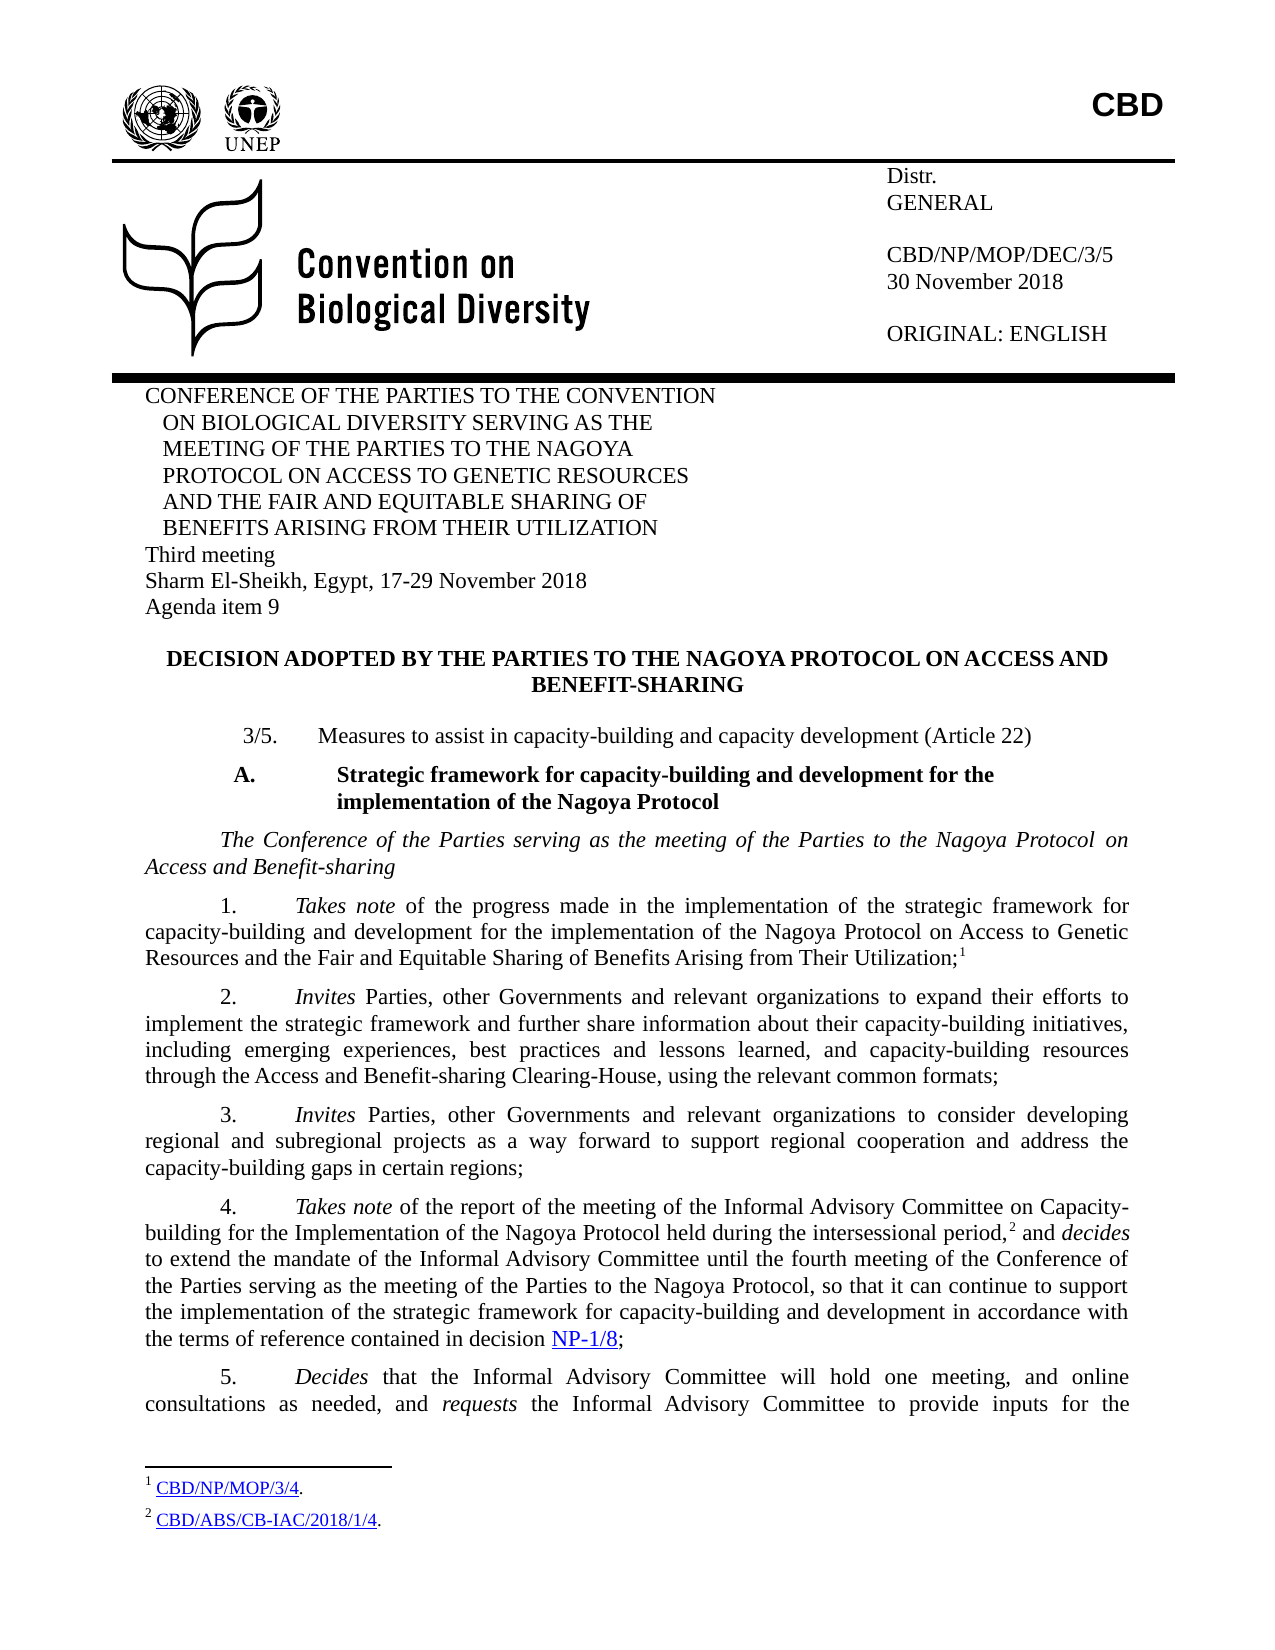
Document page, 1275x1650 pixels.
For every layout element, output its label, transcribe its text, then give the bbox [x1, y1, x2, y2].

text 3. Invites Parties, other Governments and relevant organizations to consider developing regional and subregional projects as a way forward to support regional cooperation and address the capacity-building gaps in certain regions; [145, 1101, 1130, 1180]
text Third meeting [145, 541, 805, 567]
text CONFERENCE OF THE PARTIES TO THE CONVENTION ON BIOLOGICAL DIVERSITY SERVING AS THE MEETING OF THE PARTIES TO THE NAGOYA PROTOCOL ON ACCESS TO GENETIC RESOURCES AND THE FAIR AND EQUITABLE SHARING OF BENEFITS ARISING FROM THEIR UTILIZATION [145, 383, 720, 541]
list Strategic framework for capacity-building and development for the implementation of the Nagoya Protocol [233, 761, 1130, 814]
text 4. Takes note of the report of the meeting of the Informal Advisory Committee on Capacity-building for the Implementation of the Nagoya Protocol held during the intersessional period, and decides to extend the mandate of the Informal Advisory Committee until the fourth meeting of the Conference of the Parties serving as the meeting of the Parties to the Nagoya Protocol, so that it can continue to support the implementation of the strategic framework for capacity-building and development in accordance with the terms of reference contained in decision NP-1/8; [145, 1193, 1130, 1351]
table_header [213, 85, 749, 159]
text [145, 1363, 1130, 1416]
text 1. Takes note of the progress made in the implementation of the strategic framework for capacity-building and development for the implementation of the Nagoya Protocol on Access to Genetic Resources and the Fair and Equitable Sharing of Benefits Arising from Their Utilization; [145, 892, 1130, 971]
table_cell Distr. 30 November 2018 ORIGINAL: ENGLISH [749, 163, 1175, 373]
text 2. Invites Parties, other Governments and relevant organizations to expand their efforts to implement the strategic framework and further share information about their capacity-building initiatives, including emerging experiences, best practices and lessons learned, and capacity-building resources through the Access and Benefit-sharing Clearing-House, using the relevant common formats; [145, 983, 1130, 1089]
subtitle Decision adopted by the Parties to the Nagoya Protocol on Access and Benefit-sharing [145, 645, 1130, 697]
text Sharm El-Sheikh, Egypt, 17-29 November 2018 [145, 567, 1130, 593]
table_header [112, 85, 213, 159]
table_header CBD [749, 85, 1175, 159]
table_cell [112, 163, 749, 373]
text The Conference of the Parties serving as the meeting of the Parties to the Nagoya Protocol on Access and Benefit-sharing [145, 827, 1130, 879]
text Agenda item 9 [145, 593, 1130, 620]
